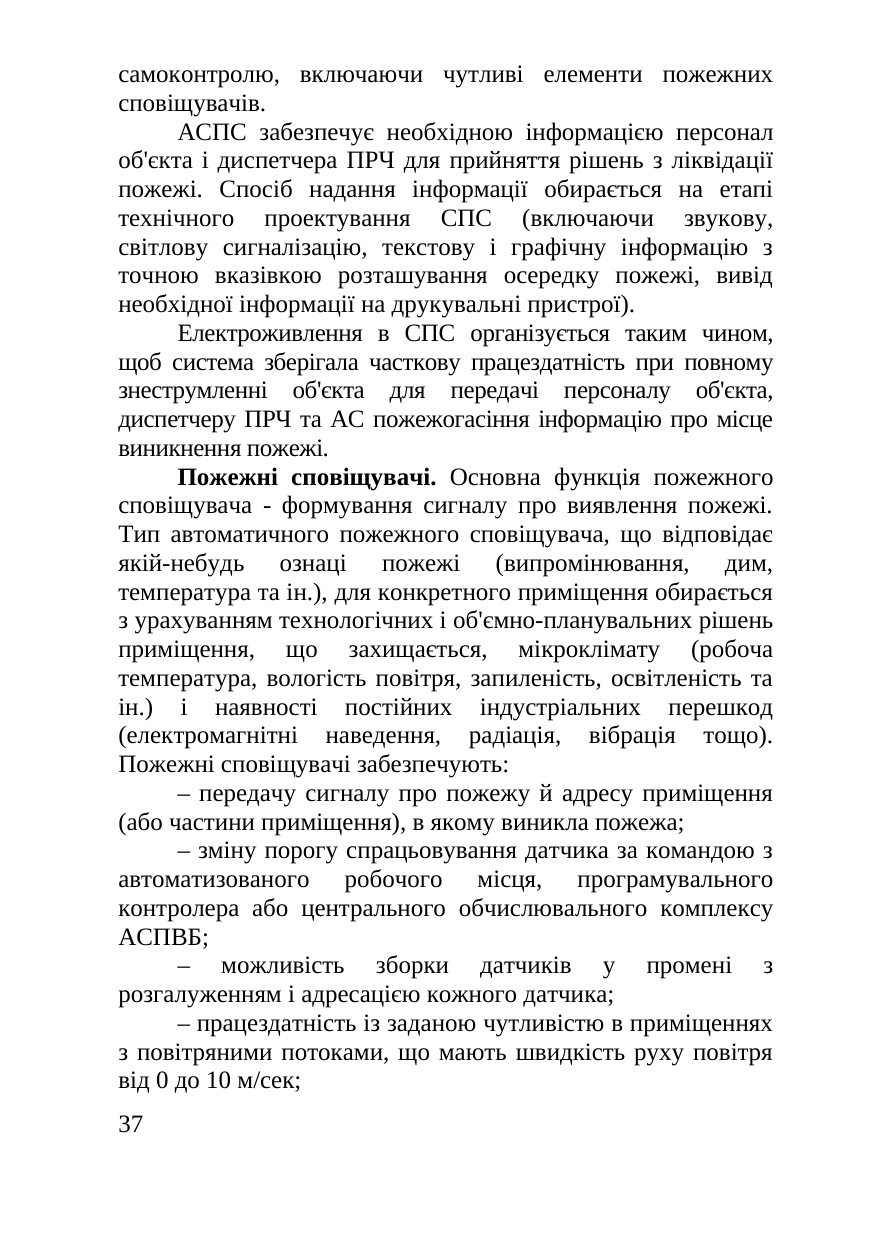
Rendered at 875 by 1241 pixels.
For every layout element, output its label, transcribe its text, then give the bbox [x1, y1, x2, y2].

text – працездатність із заданою чутливістю в приміщеннях з повітряними потоками, що мають швидкість руху повітря від 0 до 10 м/сек; [118, 1008, 774, 1094]
text – передачу сигналу про пожежу й адресу приміщення (або частини приміщення), в якому виникла пожежа; [118, 778, 774, 835]
text АСПС забезпечує необхідною інформацією персонал об'єкта і диспетчера ПРЧ для прийняття рішень з ліквідації пожежі. Спосіб надання інформації обирається на етапі технічного проектування СПС (включаючи звукову, світлову сигналізацію, текстову і графічну інформацію з точною вказівкою розташування осередку пожежі, вивід необхідної інформації на друкувальні пристрої). [118, 117, 774, 318]
text Пожежні сповіщувачі. Основна функція пожежного сповіщувача - формування сигналу про виявлення пожежі. Тип автоматичного пожежного сповіщувача, що відповідає якій-небудь ознаці пожежі (випромінювання, дим, температура та ін.), для конкретного приміщення обирається з урахуванням технологічних і об'ємно-планувальних рішень приміщення, що захищається, мікроклімату (робоча температура, вологість повітря, запиленість, освітленість та ін.) і наявності постійних індустріальних перешкод (електромагнітні наведення, радіація, вібрація тощо). Пожежні сповіщувачі забезпечують: [118, 462, 774, 778]
text Електроживлення в СПС організується таким чином, щоб система зберігала часткову працездатність при повному знеструмленні об'єкта для передачі персоналу об'єкта, диспетчеру ПРЧ та АС пожежогасіння інформацію про місце виникнення пожежі. [118, 318, 774, 462]
text – можливість зборки датчиків у промені з розгалуженням і адресацією кожного датчика; [118, 950, 774, 1008]
text – зміну порогу спрацьовування датчика за командою з автоматизованого робочого місця, програмувального контролера або центрального обчислювального комплексу АСПВБ; [118, 835, 774, 950]
text СПС оснащується засобами діагностики і самоконтролю, включаючи чутливі елементи пожежних сповіщувачів. [118, 59, 774, 117]
